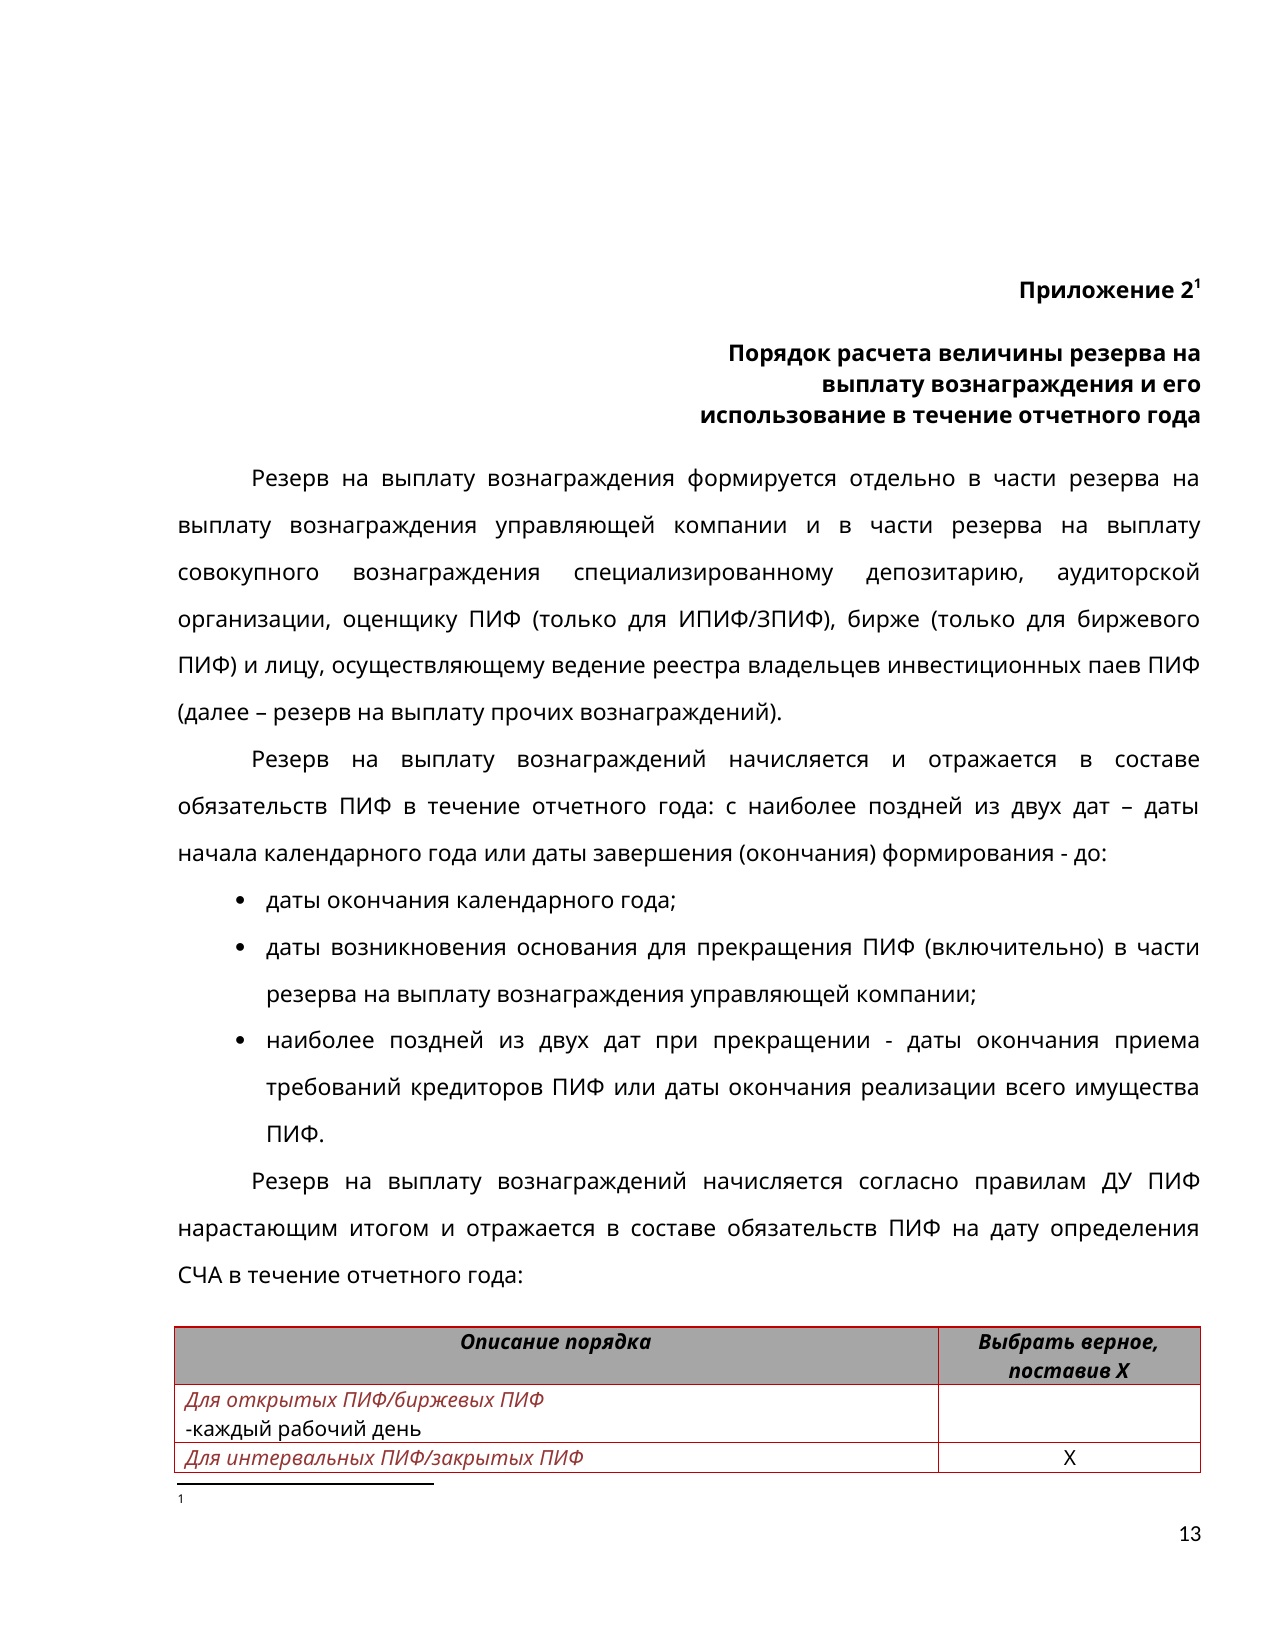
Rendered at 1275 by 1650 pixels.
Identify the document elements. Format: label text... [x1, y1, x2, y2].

table_cell Для открытых ПИФ/биржевых ПИФ -каждый рабочий день [175, 1385, 938, 1442]
list даты возникновения основания для прекращения ПИФ (включительно) в части резерва на выплату вознаграждения управляющей компании; [236, 931, 1201, 1009]
table_header Выбрать верное, поставив Х [939, 1328, 1200, 1384]
list Резерв на выплату вознаграждения формируется отдельно в части резерва на выплату вознаграждения управляющей компании и в части резерва на выплату совокупного вознаграждения специализированному депозитарию, аудиторской организации, оценщику ПИФ (только для ИПИФ/ЗПИФ), бирже (только для биржевого ПИФ) и лицу, осуществляющему ведение реестра владельцев инвестиционных паев ПИФ (далее – резерв на выплату прочих вознаграждений). [177, 462, 1201, 727]
list Резерв на выплату вознаграждений начисляется согласно правилам ДУ ПИФ нарастающим итогом и отражается в составе обязательств ПИФ на дату определения СЧА в течение отчетного года: [177, 1165, 1201, 1290]
text Порядок расчета величины резерва на выплату вознаграждения и его использование в течение отчетного года [679, 337, 1201, 431]
list наиболее поздней из двух дат при прекращении - даты окончания приема требований кредиторов ПИФ или даты окончания реализации всего имущества ПИФ. [236, 1024, 1201, 1149]
table_cell [939, 1385, 1200, 1442]
list Резерв на выплату вознаграждений начисляется и отражается в составе обязательств ПИФ в течение отчетного года: с наиболее поздней из двух дат – даты начала календарного года или даты завершения (окончания) формирования - до: [177, 743, 1201, 868]
table_header Описание порядка [175, 1328, 938, 1384]
table_cell Х [939, 1443, 1200, 1472]
list даты окончания календарного года; [236, 884, 1201, 915]
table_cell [175, 1443, 938, 1472]
text Приложение 2 [679, 274, 1201, 306]
